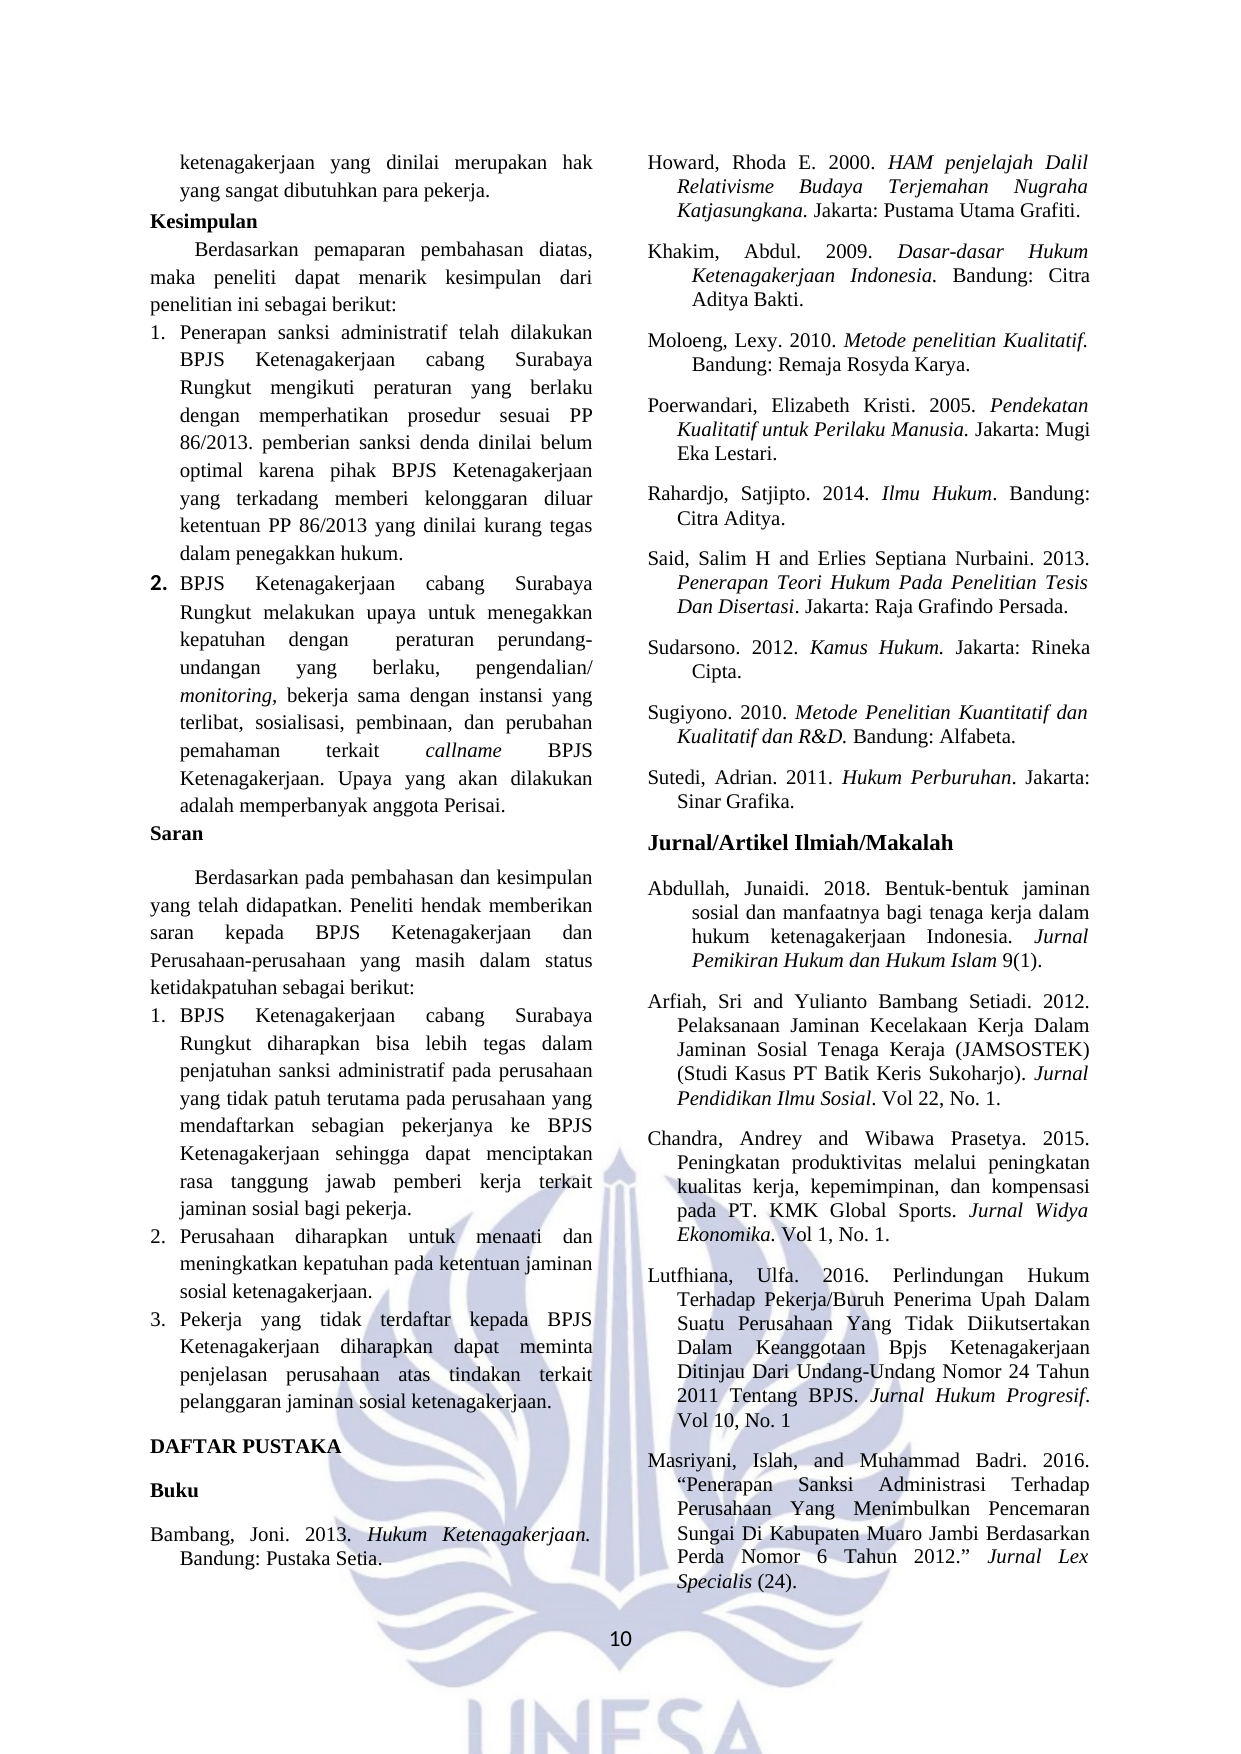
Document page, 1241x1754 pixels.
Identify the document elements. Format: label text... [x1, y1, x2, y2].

text Moloeng, Lexy. 2010. Metode penelitian Kualitatif. Bandung: Remaja Rosyda Karya. [647, 328, 1090, 376]
text Masriyani, Islah, and Muhammad Badri. 2016. “Penerapan Sanksi Administrasi Terhadap Perusahaan Yang Menimbulkan Pencemaran Sungai Di Kabupaten Muaro Jambi Berdasarkan Perda Nomor 6 Tahun 2012.” Jurnal Lex Specialis (24). [647, 1448, 1090, 1593]
text Berdasarkan pemaparan pembahasan diatas, maka peneliti dapat menarik kesimpulan dari penelitian ini sebagai berikut: [150, 237, 593, 316]
list Saran [150, 821, 593, 845]
text Buku [150, 1478, 593, 1502]
list BPJS Ketenagakerjaan cabang Surabaya Rungkut melakukan upaya untuk menegakkan kepatuhan dengan peraturan perundang-undangan yang berlaku, pengendalian/ monitoring, bekerja sama dengan instansi yang terlibat, sosialisasi, pembinaan, dan perubahan pemahaman terkait callname BPJS Ketenagakerjaan. Upaya yang akan dilakukan adalah memperbanyak anggota Perisai. [150, 568, 593, 817]
text Abdullah, Junaidi. 2018. Bentuk-bentuk jaminan sosial dan manfaatnya bagi tenaga kerja dalam hukum ketenagakerjaan Indonesia. Jurnal Pemikiran Hukum dan Hukum Islam 9(1). [647, 876, 1090, 972]
list Perusahaan diharapkan untuk menaati dan meningkatkan kepatuhan pada ketentuan jaminan sosial ketenagakerjaan. [150, 1224, 593, 1303]
text Poerwandari, Elizabeth Kristi. 2005. Pendekatan Kualitatif untuk Perilaku Manusia. Jakarta: Mugi Eka Lestari. [647, 392, 1090, 465]
text Jurnal/Artikel Ilmiah/Makalah [647, 829, 1090, 856]
text Sutedi, Adrian. 2011. Hukum Perburuhan. Jakarta: Sinar Grafika. [647, 764, 1090, 813]
text Sudarsono. 2012. Kamus Hukum. Jakarta: Rineka Cipta. [647, 635, 1090, 683]
text Arfiah, Sri and Yulianto Bambang Setiadi. 2012. Pelaksanaan Jaminan Kecelakaan Kerja Dalam Jaminan Sosial Tenaga Keraja (JAMSOSTEK) (Studi Kasus PT Batik Keris Sukoharjo). Jurnal Pendidikan Ilmu Sosial. Vol 22, No. 1. [647, 989, 1090, 1109]
text Khakim, Abdul. 2009. Dasar-dasar Hukum Ketenagakerjaan Indonesia. Bandung: Citra Aditya Bakti. [647, 239, 1090, 311]
subtitle Kesimpulan [150, 209, 593, 233]
text Howard, Rhoda E. 2000. HAM penjelajah Dalil Relativisme Budaya Terjemahan Nugraha Katjasungkana. Jakarta: Pustama Utama Grafiti. [647, 150, 1090, 222]
text Said, Salim H and Erlies Septiana Nurbaini. 2013. Penerapan Teori Hukum Pada Penelitian Tesis Dan Disertasi. Jakarta: Raja Grafindo Persada. [647, 546, 1090, 618]
text DAFTAR PUSTAKA [150, 1434, 593, 1458]
text Rahardjo, Satjipto. 2014. Ilmu Hukum. Bandung: Citra Aditya. [647, 481, 1090, 529]
list Pekerja yang tidak terdaftar kepada BPJS Ketenagakerjaan diharapkan dapat meminta penjelasan perusahaan atas tindakan terkait pelanggaran jaminan sosial ketenagakerjaan. [150, 1307, 593, 1413]
text Berdasarkan pada pembahasan dan kesimpulan yang telah didapatkan. Peneliti hendak memberikan saran kepada BPJS Ketenagakerjaan dan Perusahaan-perusahaan yang masih dalam status ketidakpatuhan sebagai berikut: [150, 865, 593, 999]
text Bambang, Joni. 2013. Hukum Ketenagakerjaan. Bandung: Pustaka Setia. [150, 1522, 593, 1570]
text Sugiyono. 2010. Metode Penelitian Kuantitatif dan Kualitatif dan R&D. Bandung: Alfabeta. [647, 700, 1090, 748]
text Lutfhiana, Ulfa. 2016. Perlindungan Hukum Terhadap Pekerja/Buruh Penerima Upah Dalam Suatu Perusahaan Yang Tidak Diikutsertakan Dalam Keanggotaan Bpjs Ketenagakerjaan Ditinjau Dari Undang-Undang Nomor 24 Tahun 2011 Tentang BPJS. Jurnal Hukum Progresif. Vol 10, No. 1 [647, 1263, 1090, 1432]
list BPJS Ketenagakerjaan cabang Surabaya Rungkut diharapkan bisa lebih tegas dalam penjatuhan sanksi administratif pada perusahaan yang tidak patuh terutama pada perusahaan yang mendaftarkan sebagian pekerjanya ke BPJS Ketenagakerjaan sehingga dapat menciptakan rasa tanggung jawab pemberi kerja terkait jaminan sosial bagi pekerja. [150, 1003, 593, 1220]
list Penerapan sanksi administratif telah dilakukan BPJS Ketenagakerjaan cabang Surabaya Rungkut mengikuti peraturan yang berlaku dengan memperhatikan prosedur sesuai PP 86/2013. pemberian sanksi denda dinilai belum optimal karena pihak BPJS Ketenagakerjaan yang terkadang memberi kelonggaran diluar ketentuan PP 86/2013 yang dinilai kurang tegas dalam penegakkan hukum. [150, 320, 593, 565]
text Chandra, Andrey and Wibawa Prasetya. 2015. Peningkatan produktivitas melalui peningkatan kualitas kerja, kepemimpinan, dan kompensasi pada PT. KMK Global Sports. Jurnal Widya Ekonomika. Vol 1, No. 1. [647, 1126, 1090, 1246]
picture [149, 1031, 1091, 1754]
